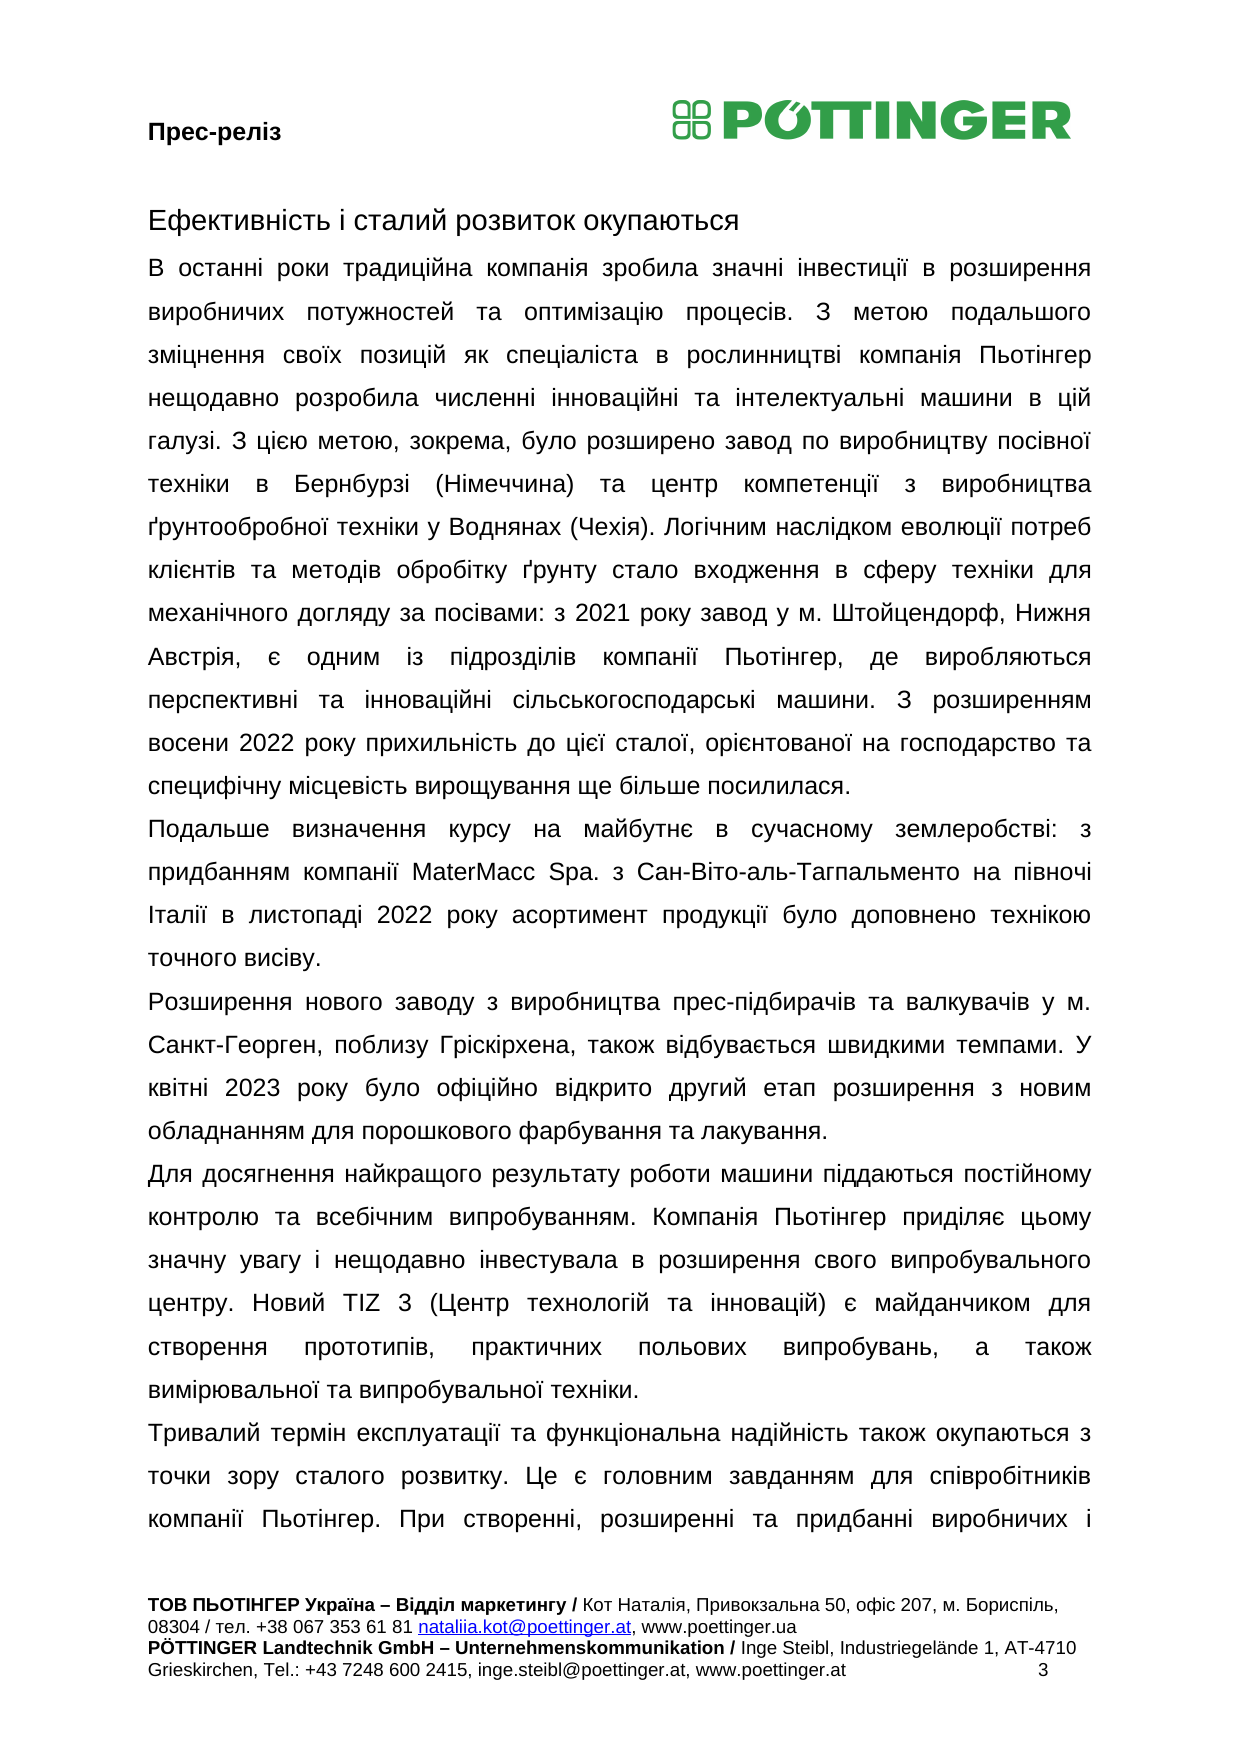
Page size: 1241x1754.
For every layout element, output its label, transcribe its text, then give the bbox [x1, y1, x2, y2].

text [148, 1418, 1093, 1533]
text Для досягнення найкращого результату роботи машини піддаються постійному контролю та всебічним випробуванням. Компанія Пьотінгер приділяє цьому значну увагу і нещодавно інвестувала в розширення свого випробувального центру. Новий TIZ 3 (Центр технологій та інновацій) є майданчиком для створення прототипів, практичних польових випробувань, а також вимірювальної та випробувальної техніки. [148, 1159, 1093, 1403]
text Розширення нового заводу з виробництва прес-підбирачів та валкувачів у м. Санкт-Георген, поблизу Гріскірхена, також відбувається швидкими темпами. У квітні 2023 року було офіційно відкрито другий етап розширення з новим обладнанням для порошкового фарбування та лакування. [148, 986, 1093, 1144]
picture [672, 100, 1071, 140]
text В останні роки традиційна компанія зробила значні інвестиції в розширення виробничих потужностей та оптимізацію процесів. З метою подальшого зміцнення своїх позицій як спеціаліста в рослинництві компанія Пьотінгер нещодавно розробила численні інноваційні та інтелектуальні машини в цій галузі. З цією метою, зокрема, було розширено завод по виробництву посівної техніки в Бернбурзі (Німеччина) та центр компетенції з виробництва ґрунтообробної техніки у Воднянах (Чехія). Логічним наслідком еволюції потреб клієнтів та методів обробітку ґрунту стало входження в сферу техніки для механічного догляду за посівами: з 2021 року завод у м. Штойцендорф, Нижня Австрія, є одним із підрозділів компанії Пьотінгер, де виробляються перспективні та інноваційні сільськогосподарські машини. З розширенням восени 2022 року прихильність до цієї сталої, орієнтованої на господарство та специфічну місцевість вирощування ще більше посилилася. [148, 253, 1093, 799]
text Подальше визначення курсу на майбутнє в сучасному землеробстві: з придбанням компанії MaterMacc Spa. з Сан-Віто-аль-Тагпальменто на півночі Італії в листопаді 2022 року асортимент продукції було доповнено технікою точного висіву. [148, 814, 1093, 972]
text Ефективність і сталий розвиток окупаються [148, 203, 1093, 237]
